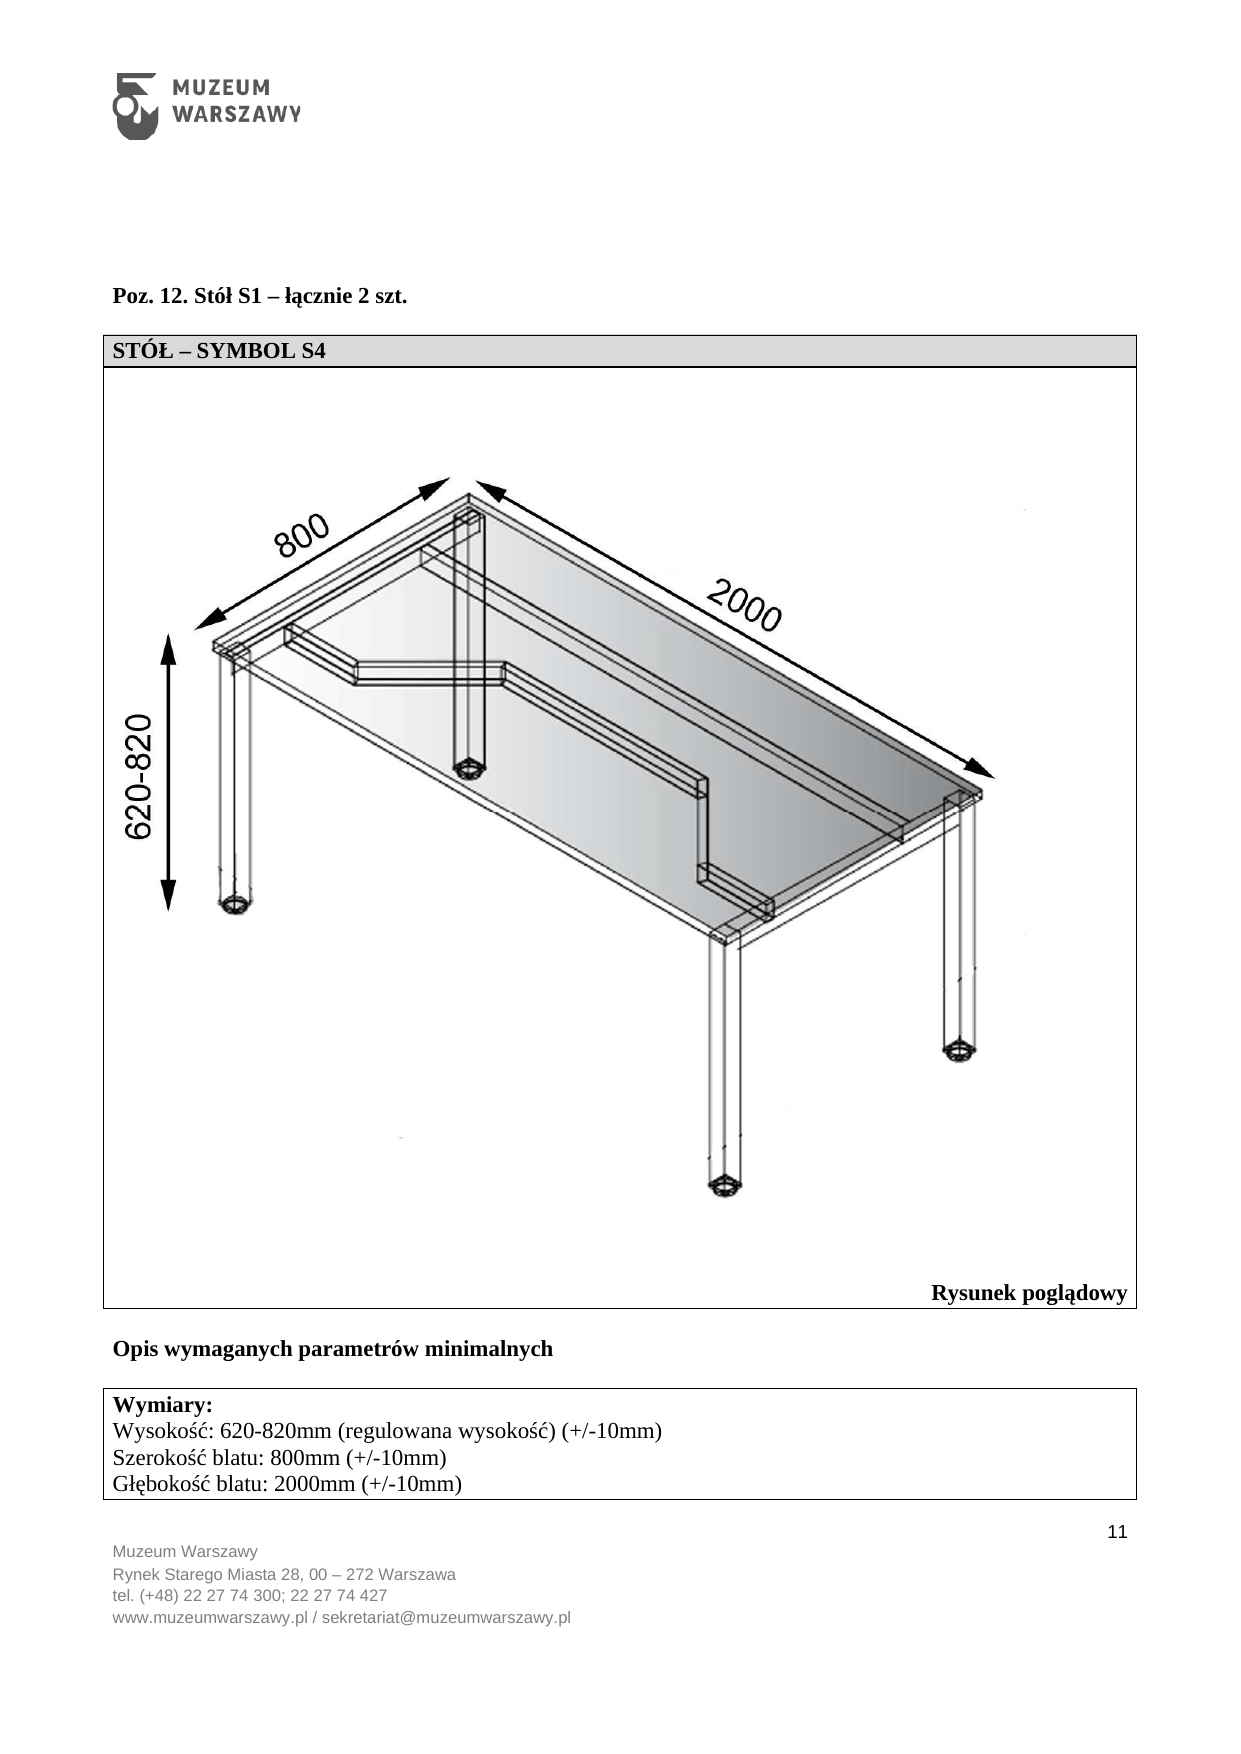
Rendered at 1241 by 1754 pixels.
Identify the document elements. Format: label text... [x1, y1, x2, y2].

text STÓŁ – SYMBOL S4 [104, 336, 1136, 366]
text Poz. 12. Stół S1 – łącznie 2 szt. [112, 282, 1128, 308]
text Głębokość blatu: 2000mm (+/-10mm) [104, 1467, 1136, 1499]
text Szerokość blatu: 800mm (+/-10mm) [112, 1444, 1128, 1467]
text Wymiary: [104, 1389, 1136, 1417]
text Rysunek poglądowy [104, 1276, 1136, 1308]
text Opis wymaganych parametrów minimalnych [112, 1335, 1128, 1362]
text Wysokość: 620-820mm (regulowana wysokość) (+/-10mm) [112, 1417, 1128, 1444]
